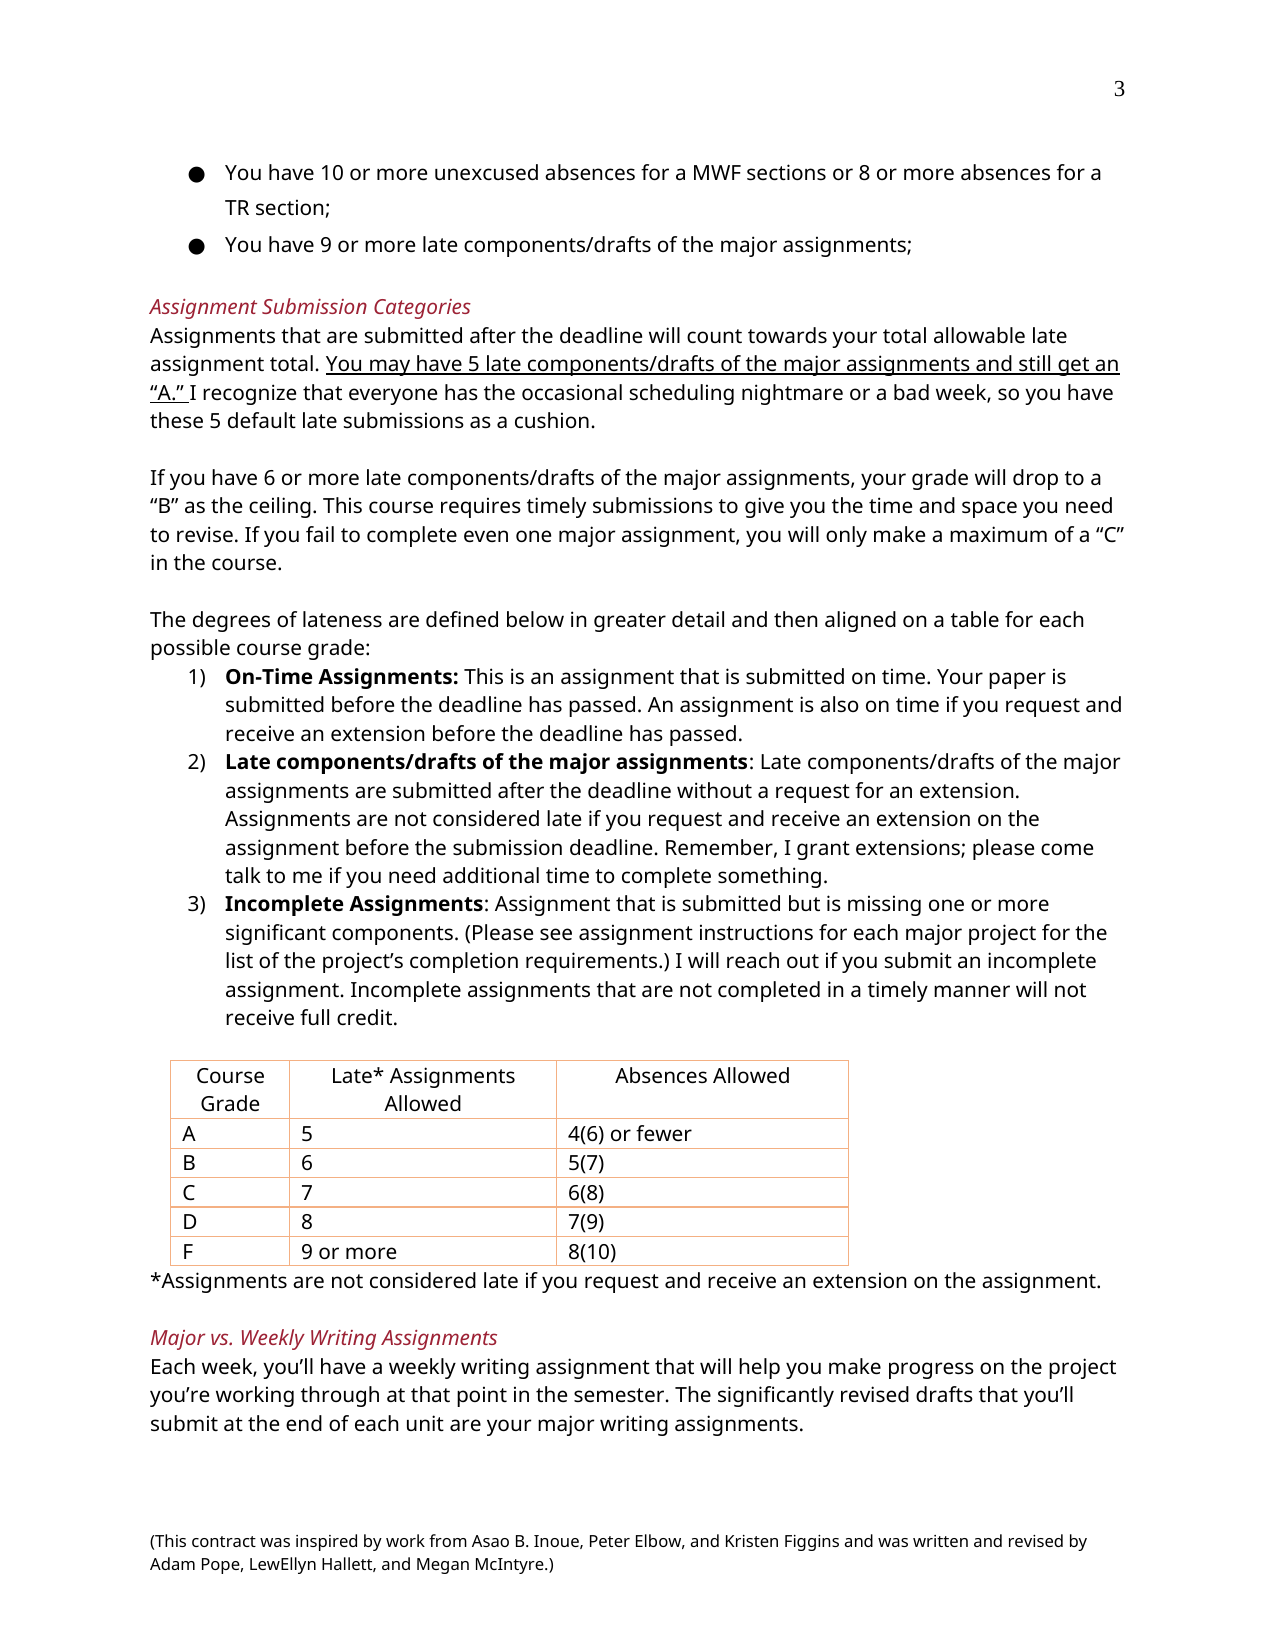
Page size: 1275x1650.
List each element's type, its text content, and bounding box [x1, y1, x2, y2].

table_cell 6 [290, 1149, 556, 1177]
text The degrees of lateness are defined below in greater detail and then aligned on a table for each possible course grade: [150, 605, 1125, 662]
text Each week, you’ll have a weekly writing assignment that will help you make progress on the project you’re working through at that point in the semester. The significantly revised drafts that you’ll submit at the end of each unit are your major writing assignments. [150, 1352, 1125, 1437]
list Late components/drafts of the major assignments: Late components/drafts of the major assignments are submitted after the deadline without a request for an extension. Assignments are not considered late if you request and receive an extension on the assignment before the submission deadline. Remember, I grant extensions; please come talk to me if you need additional time to complete something. [187, 747, 1125, 889]
text If you have 6 or more late components/drafts of the major assignments, your grade will drop to a “B” as the ceiling. This course requires timely submissions to give you the time and space you need to revise. If you fail to complete even one major assignment, you will only make a maximum of a “C” in the course. [150, 463, 1125, 577]
table_header Late* Assignments Allowed [290, 1061, 556, 1118]
table_cell 5 [290, 1119, 556, 1147]
list On-Time Assignments: This is an assignment that is submitted on time. Your paper is submitted before the deadline has passed. An assignment is also on time if you request and receive an extension before the deadline has passed. [187, 662, 1125, 747]
table_header Absences Allowed [557, 1061, 848, 1118]
table_cell B [171, 1149, 289, 1177]
table_cell A [171, 1119, 289, 1147]
table_header Course Grade [171, 1061, 289, 1118]
list You have 10 or more unexcused absences for a MWF sections or 8 or more absences for a TR section; [187, 150, 1125, 221]
table_cell 8 [290, 1208, 556, 1236]
table_cell 8(10) [557, 1237, 848, 1265]
text *Assignments are not considered late if you request and receive an extension on the assignment. [150, 1266, 1125, 1295]
text Assignments that are submitted after the deadline will count towards your total allowable late assignment total. You may have 5 late components/drafts of the major assignments and still get an “A.” I recognize that everyone has the occasional scheduling nightmare or a bad week, so you have these 5 default late submissions as a cushion. [150, 321, 1125, 434]
table_cell C [171, 1178, 289, 1206]
text Major vs. Weekly Writing Assignments [150, 1323, 1125, 1352]
table_cell 6(8) [557, 1178, 848, 1206]
table_cell 5(7) [557, 1149, 848, 1177]
list You have 9 or more late components/drafts of the major assignments; [187, 221, 1125, 264]
table_cell 7 [290, 1178, 556, 1206]
table_cell D [171, 1208, 289, 1236]
text Assignment Submission Categories [150, 292, 1125, 321]
table_cell 9 or more [290, 1237, 556, 1265]
table_cell F [171, 1237, 289, 1265]
table_cell 4(6) or fewer [557, 1119, 848, 1147]
table_cell 7(9) [557, 1208, 848, 1236]
list Incomplete Assignments: Assignment that is submitted but is missing one or more significant components. (Please see assignment instructions for each major project for the list of the project’s completion requirements.) I will reach out if you submit an incomplete assignment. Incomplete assignments that are not completed in a timely manner will not receive full credit. [187, 889, 1125, 1032]
